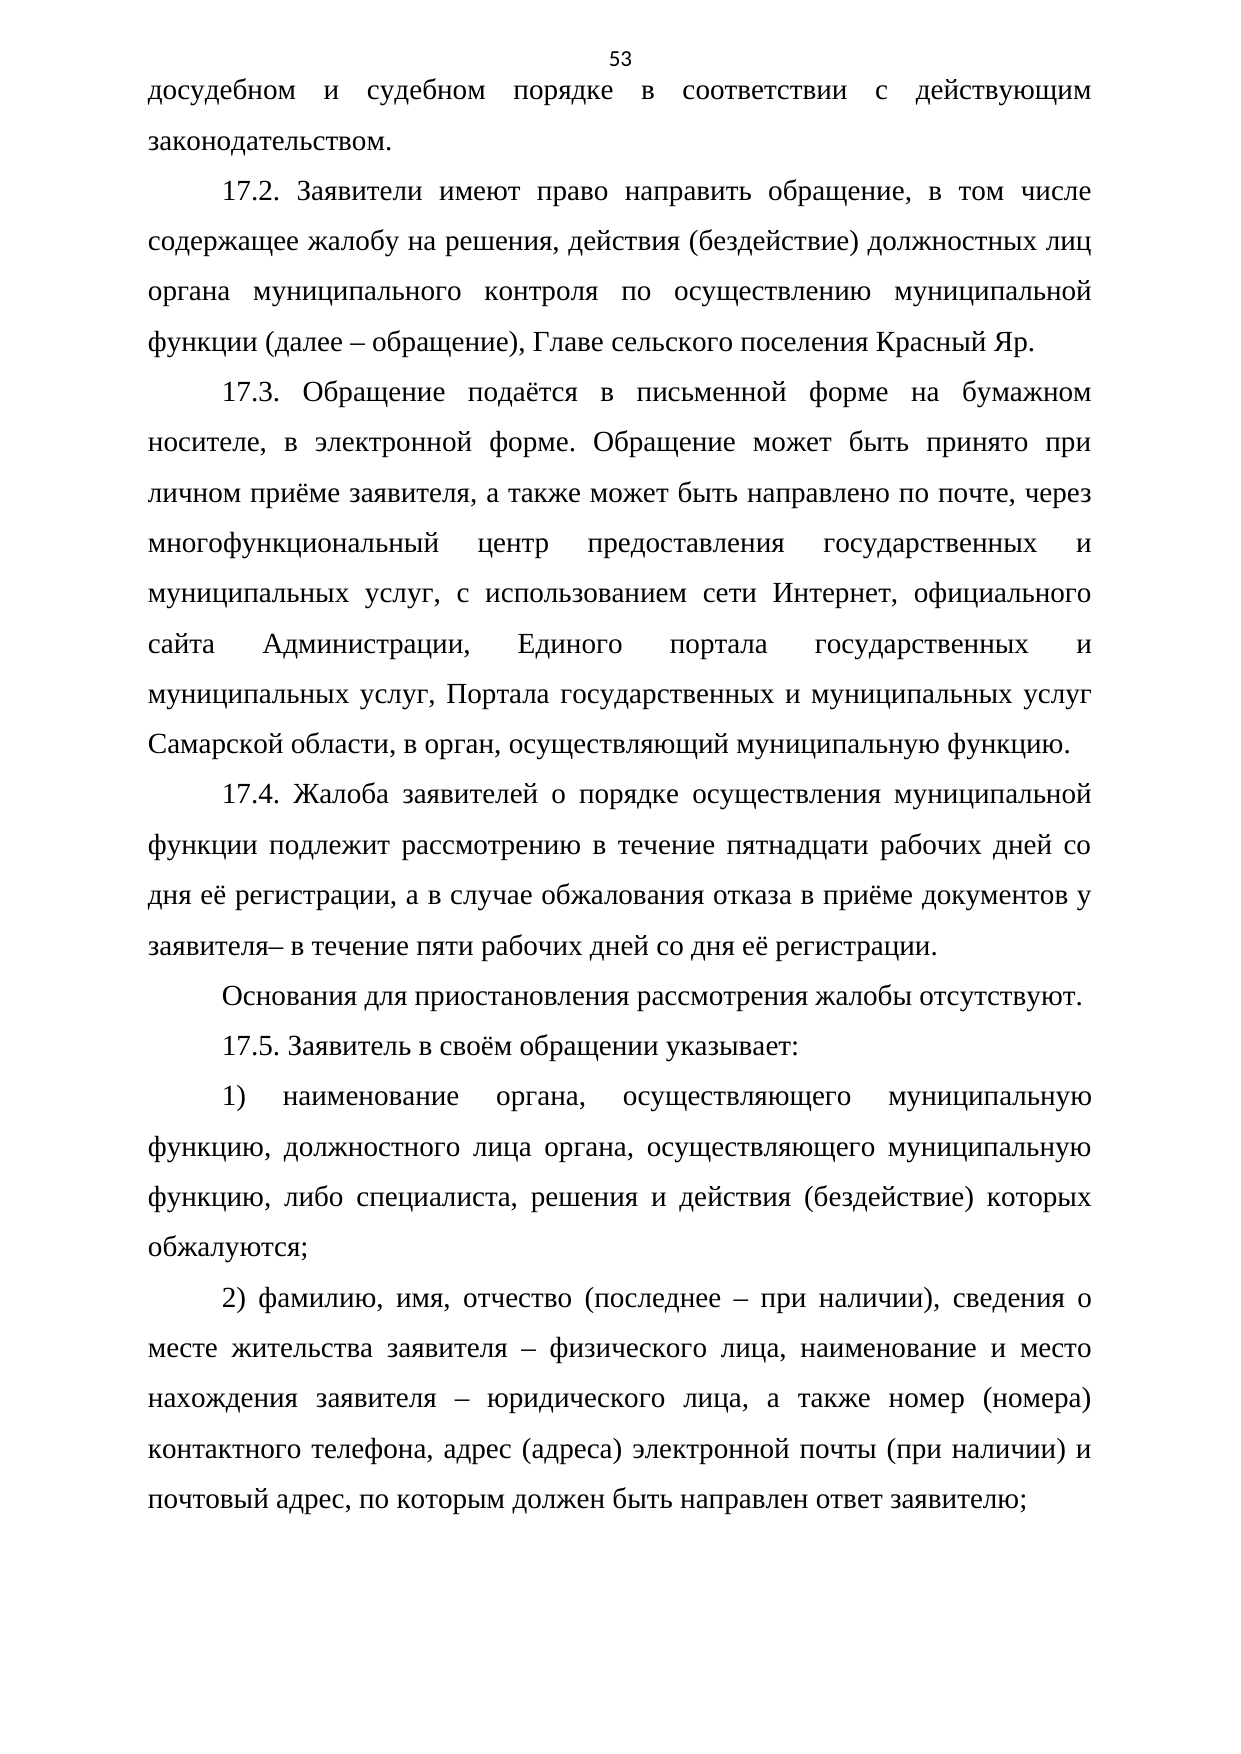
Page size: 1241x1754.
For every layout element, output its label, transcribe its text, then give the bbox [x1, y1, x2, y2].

text 17.3. Обращение подаётся в письменной форме на бумажном носителе, в электронной форме. Обращение может быть принято при личном приёме заявителя, а также может быть направлено по почте, через многофункциональный центр предоставления государственных и муниципальных услуг, с использованием сети Интернет, официального сайта Администрации, Единого портала государственных и муниципальных услуг, Портала государственных и муниципальных услуг Самарской области, в орган, осуществляющий муниципальную функцию. [148, 374, 1092, 760]
text 17.5. Заявитель в своём обращении указывает: [148, 1028, 1092, 1062]
text 2) фамилию, имя, отчество (последнее – при наличии), сведения о месте жительства заявителя – физического лица, наименование и место нахождения заявителя – юридического лица, а также номер (номера) контактного телефона, адрес (адреса) электронной почты (при наличии) и почтовый адрес, по которым должен быть направлен ответ заявителю; [148, 1280, 1092, 1514]
text 17.2. Заявители имеют право направить обращение, в том числе содержащее жалобу на решения, действия (бездействие) должностных лиц органа муниципального контроля по осуществлению муниципальной функции (далее – обращение), Главе сельского поселения Красный Яр. [148, 173, 1092, 357]
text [148, 72, 1092, 156]
text 17.4. Жалоба заявителей о порядке осуществления муниципальной функции подлежит рассмотрению в течение пятнадцати рабочих дней со дня её регистрации, а в случае обжалования отказа в приёме документов у заявителя– в течение пяти рабочих дней со дня её регистрации. [148, 777, 1092, 961]
text 1) наименование органа, осуществляющего муниципальную функцию, должностного лица органа, осуществляющего муниципальную функцию, либо специалиста, решения и действия (бездействие) которых обжалуются; [148, 1078, 1092, 1263]
text Основания для приостановления рассмотрения жалобы отсутствуют. [148, 978, 1092, 1011]
